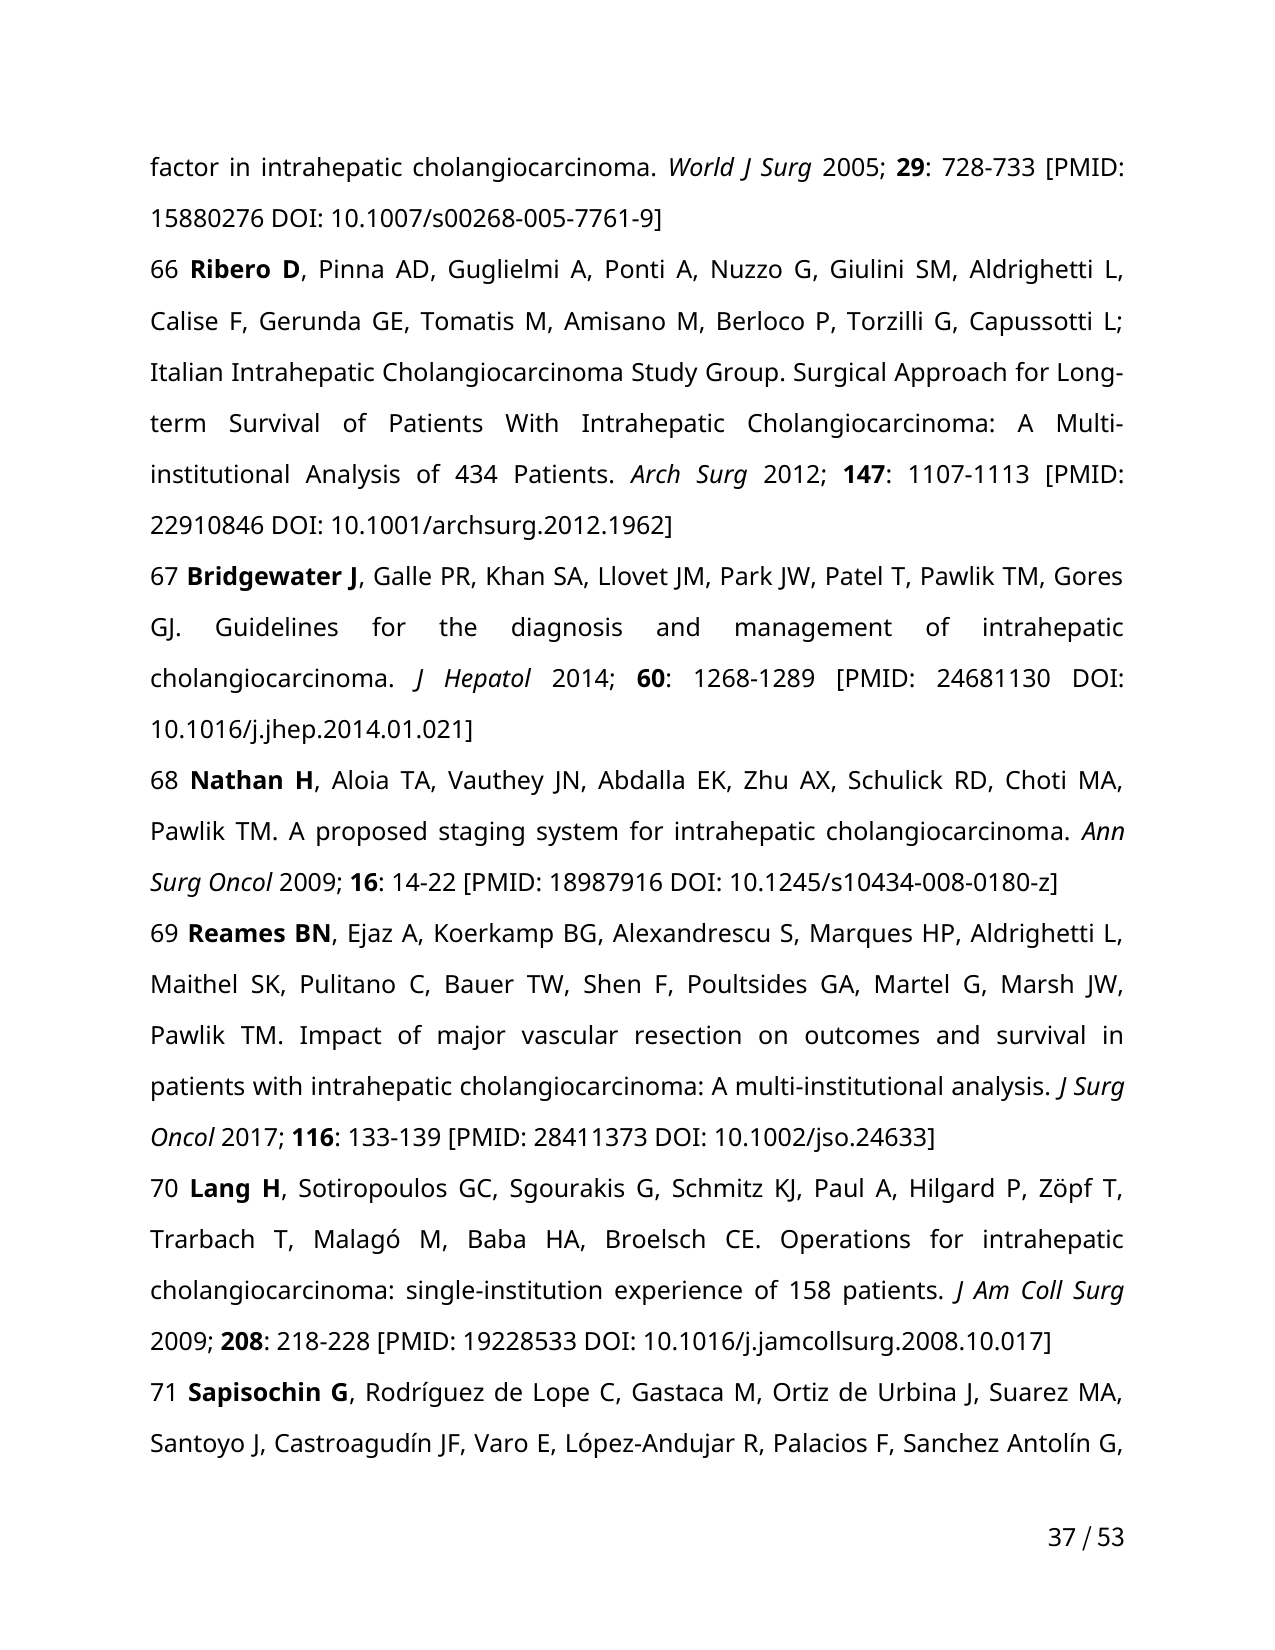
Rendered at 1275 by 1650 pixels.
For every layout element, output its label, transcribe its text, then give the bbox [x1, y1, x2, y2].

text 69 Reames BN, Ejaz A, Koerkamp BG, Alexandrescu S, Marques HP, Aldrighetti L, Maithel SK, Pulitano C, Bauer TW, Shen F, Poultsides GA, Martel G, Marsh JW, Pawlik TM. Impact of major vascular resection on outcomes and survival in patients with intrahepatic cholangiocarcinoma: A multi-institutional analysis. J Surg Oncol 2017; 116: 133-139 [PMID: 28411373 DOI: 10.1002/jso.24633] [150, 916, 1125, 1154]
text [150, 1375, 1125, 1460]
text 68 Nathan H, Aloia TA, Vauthey JN, Abdalla EK, Zhu AX, Schulick RD, Choti MA, Pawlik TM. A proposed staging system for intrahepatic cholangiocarcinoma. Ann Surg Oncol 2009; 16: 14-22 [PMID: 18987916 DOI: 10.1245/s10434-008-0180-z] [150, 762, 1125, 899]
text 67 Bridgewater J, Galle PR, Khan SA, Llovet JM, Park JW, Patel T, Pawlik TM, Gores GJ. Guidelines for the diagnosis and management of intrahepatic cholangiocarcinoma. J Hepatol 2014; 60: 1268-1289 [PMID: 24681130 DOI: 10.1016/j.jhep.2014.01.021] [150, 558, 1125, 746]
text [150, 150, 1125, 235]
text 70 Lang H, Sotiropoulos GC, Sgourakis G, Schmitz KJ, Paul A, Hilgard P, Zöpf T, Trarbach T, Malagó M, Baba HA, Broelsch CE. Operations for intrahepatic cholangiocarcinoma: single-institution experience of 158 patients. J Am Coll Surg 2009; 208: 218-228 [PMID: 19228533 DOI: 10.1016/j.jamcollsurg.2008.10.017] [150, 1171, 1125, 1358]
text 66 Ribero D, Pinna AD, Guglielmi A, Ponti A, Nuzzo G, Giulini SM, Aldrighetti L, Calise F, Gerunda GE, Tomatis M, Amisano M, Berloco P, Torzilli G, Capussotti L; Italian Intrahepatic Cholangiocarcinoma Study Group. Surgical Approach for Long-term Survival of Patients With Intrahepatic Cholangiocarcinoma: A Multi-institutional Analysis of 434 Patients. Arch Surg 2012; 147: 1107-1113 [PMID: 22910846 DOI: 10.1001/archsurg.2012.1962] [150, 252, 1125, 541]
